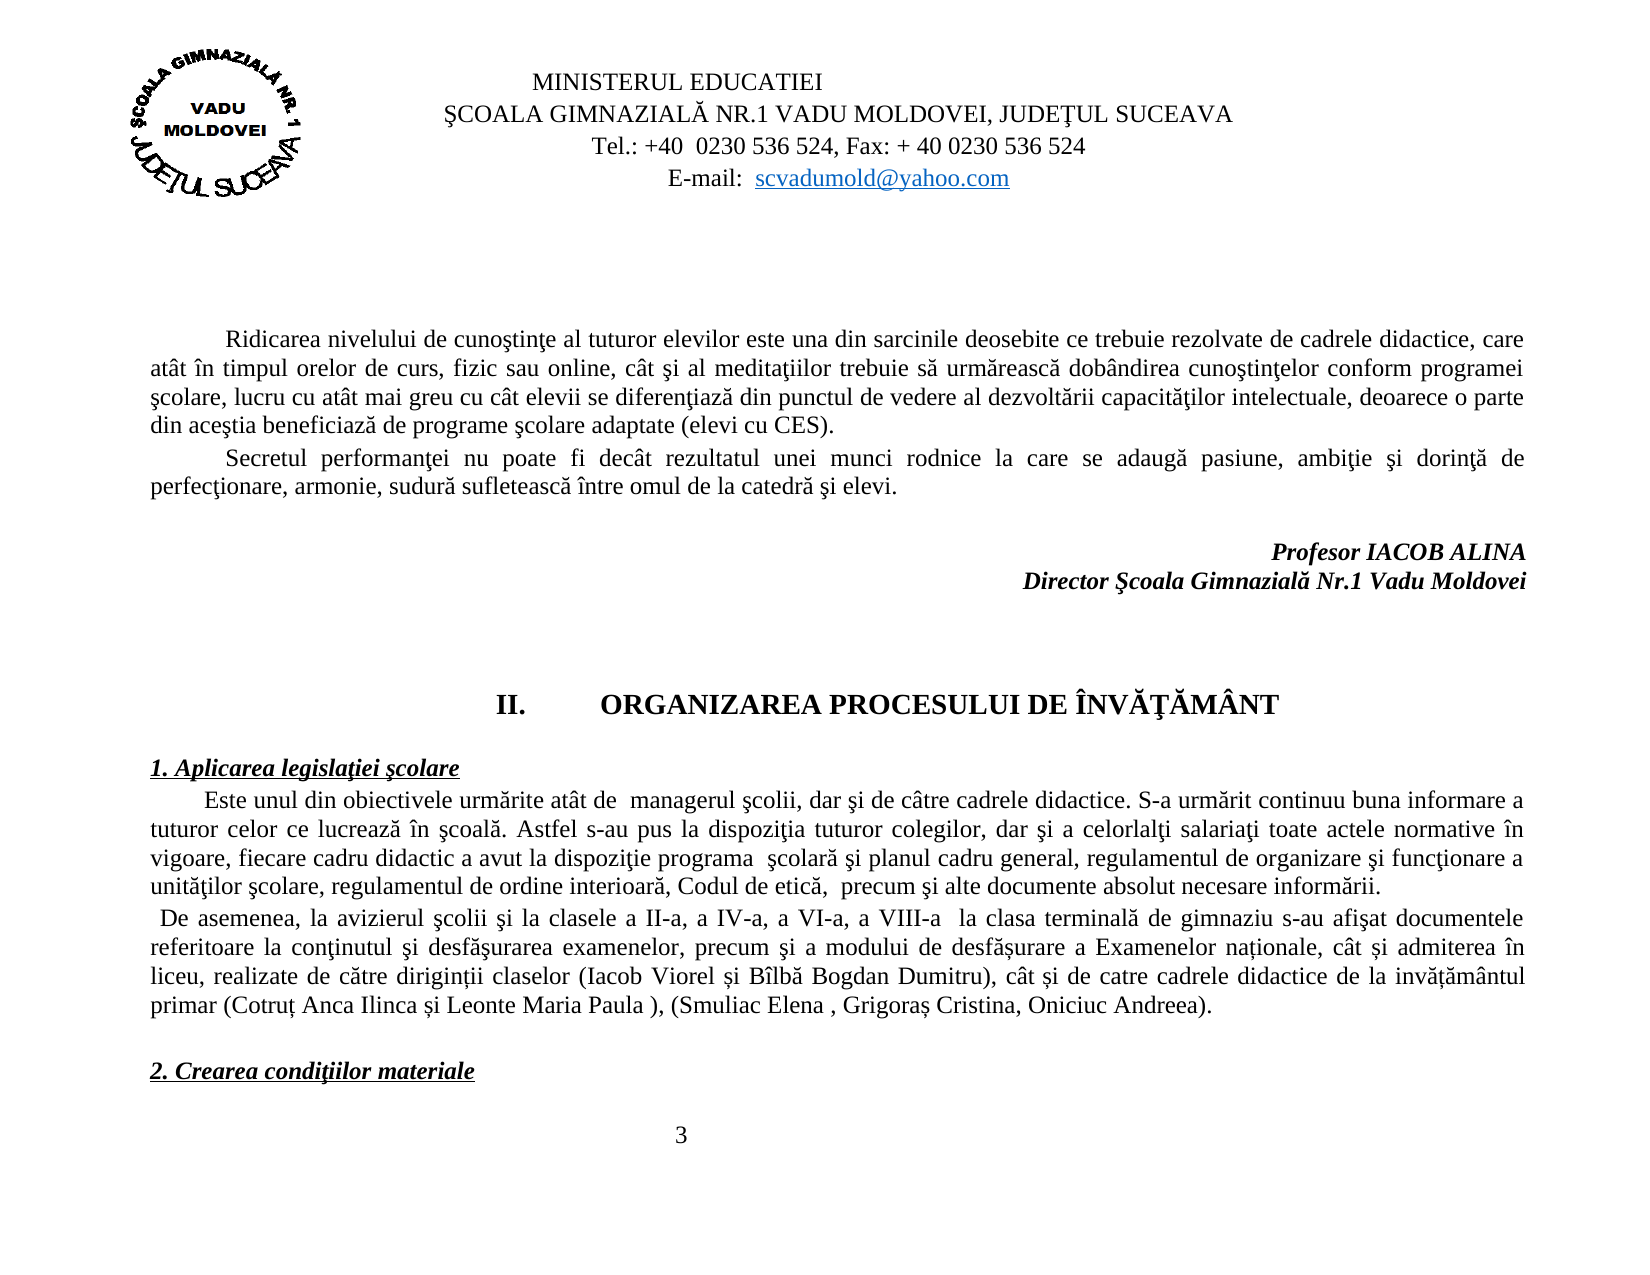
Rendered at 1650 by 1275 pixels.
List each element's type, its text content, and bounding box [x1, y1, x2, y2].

subtitle II. ORGANIZAREA PROCESULUI DE ÎNVĂŢĂMÂNT [496, 687, 1529, 720]
list Crearea condiţiilor materiale [150, 1056, 1529, 1084]
list Aplicarea legislaţiei şcolare [150, 753, 1529, 782]
text De asemenea, la avizierul şcolii şi la clasele a II-a, a IV-a, a VI-a, a VIII-a la clasa terminală de gimnaziu s-au afişat documentele referitoare la conţinutul şi desfăşurarea examenelor, precum şi a modului de desfășurare a Examenelor naționale, cât și admiterea în liceu, realizate de către diriginții claselor (Iacob Viorel și Bîlbă Bogdan Dumitru), cât și de catre cadrele didactice de la invățământul primar (Cotruț Anca Ilinca și Leonte Maria Paula ), (Smuliac Elena , Grigoraș Cristina, Oniciuc Andreea). [150, 903, 1526, 1018]
text Director Şcoala Gimnazială Nr.1 Vadu Moldovei [150, 566, 1529, 595]
text Secretul performanţei nu poate fi decât rezultatul unei munci rodnice la care se adaugă pasiune, ambiţie şi dorinţă de perfecţionare, armonie, sudură sufletească între omul de la catedră şi elevi. [150, 443, 1526, 500]
picture [115, 40, 328, 210]
text Este unul din obiectivele urmărite atât de managerul şcolii, dar şi de câtre cadrele didactice. S-a urmărit continuu buna informare a tuturor celor ce lucrează în şcoală. Astfel s-au pus la dispoziţia tuturor colegilor, dar şi a celorlalţi salariaţi toate actele normative în vigoare, fiecare cadru didactic a avut la dispoziţie programa şcolară şi planul cadru general, regulamentul de organizare şi funcţionare a unităţilor şcolare, regulamentul de ordine interioară, Codul de etică, precum şi alte documente absolut necesare informării. [150, 785, 1526, 900]
text Profesor IACOB ALINA [150, 537, 1529, 566]
text Ridicarea nivelului de cunoştinţe al tuturor elevilor este una din sarcinile deosebite ce trebuie rezolvate de cadrele didactice, care atât în timpul orelor de curs, fizic sau online, cât şi al meditaţiilor trebuie să urmărească dobândirea cunoştinţelor conform programei şcolare, lucru cu atât mai greu cu cât elevii se diferenţiază din punctul de vedere al dezvoltării capacităţilor intelectuale, deoarece o parte din aceştia beneficiază de programe şcolare adaptate (elevi cu CES). [150, 324, 1526, 439]
